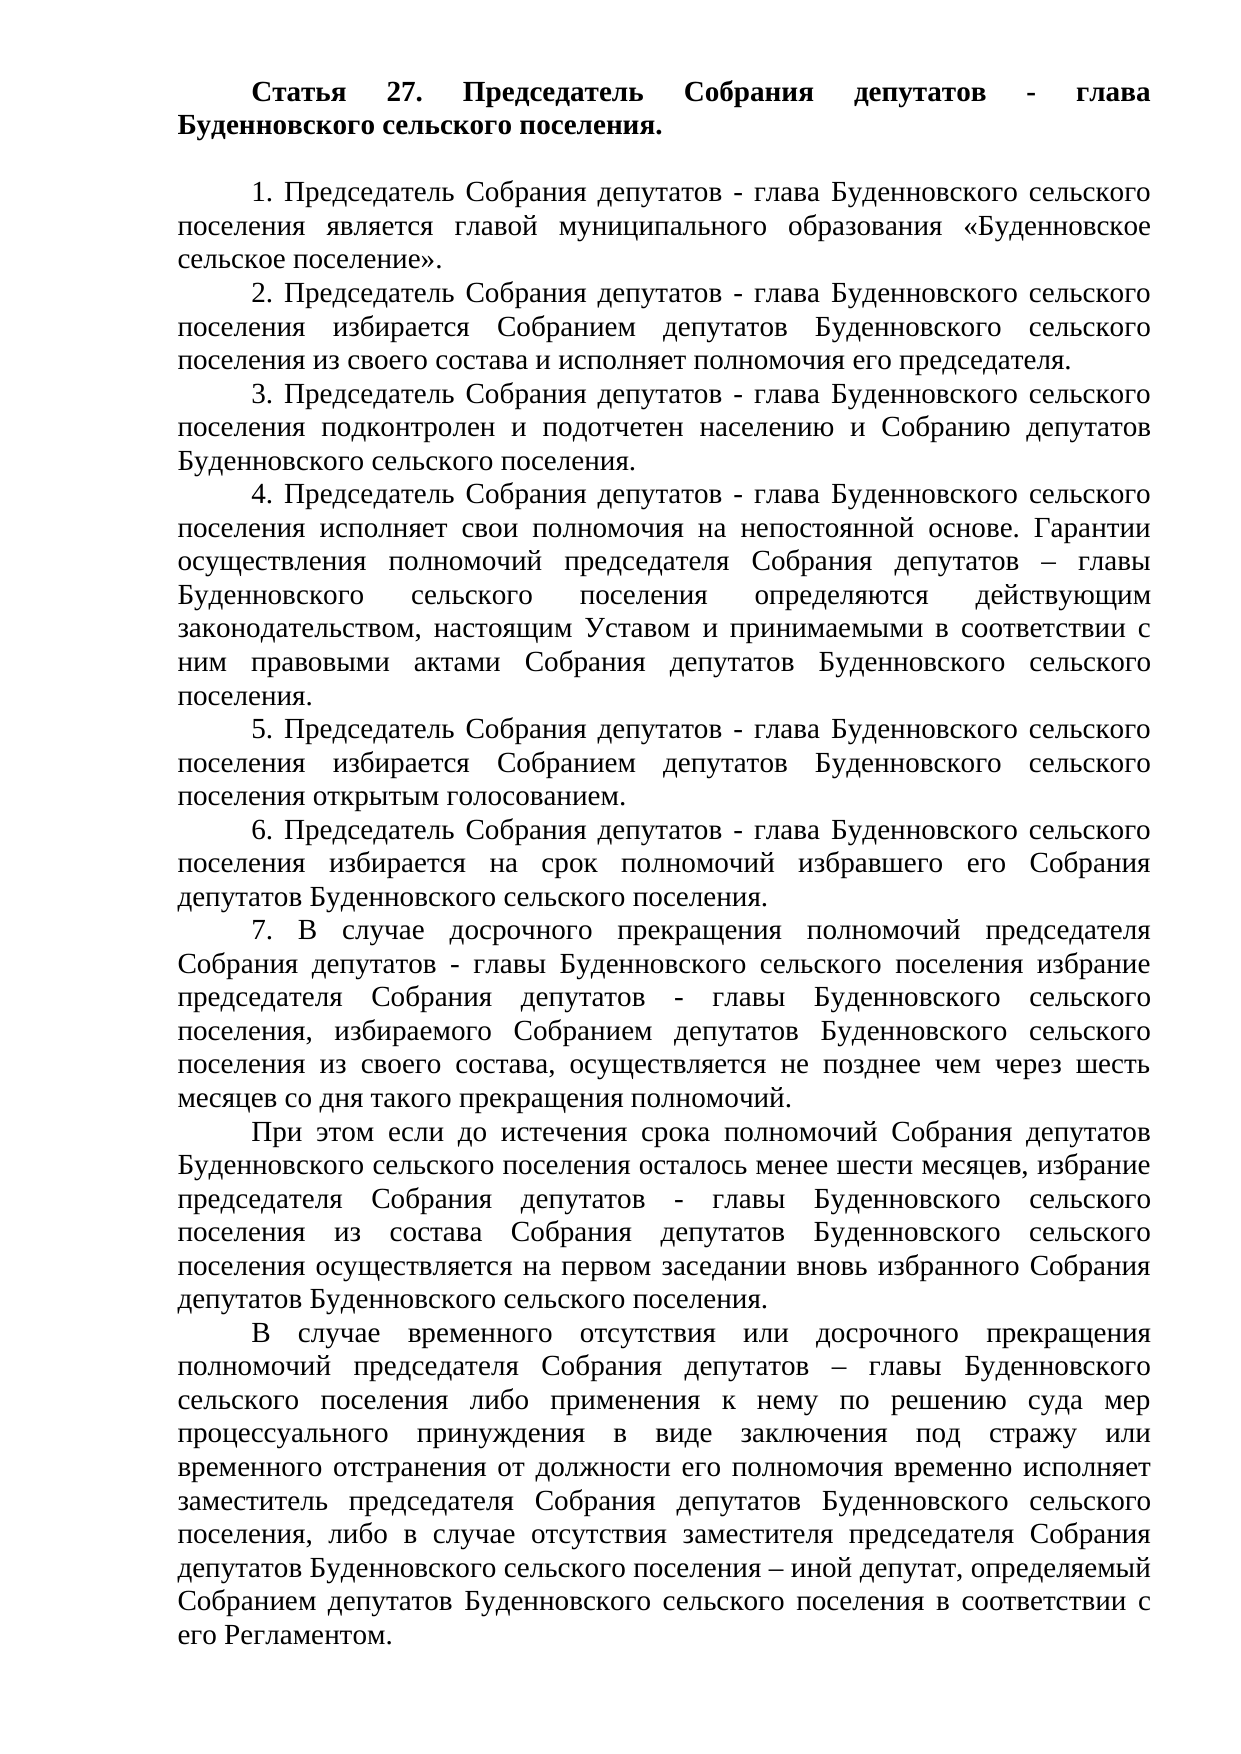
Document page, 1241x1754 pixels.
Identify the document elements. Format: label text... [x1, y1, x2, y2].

text 4. Председатель Собрания депутатов - глава Буденновского сельского поселения исполняет свои полномочия на непостоянной основе. Гарантии осуществления полномочий председателя Собрания депутатов – главы Буденновского сельского поселения определяются действующим законодательством, настоящим Уставом и принимаемыми в соответствии с ним правовыми актами Собрания депутатов Буденновского сельского поселения. [177, 476, 1152, 711]
text 3. Председатель Собрания депутатов - глава Буденновского сельского поселения подконтролен и подотчетен населению и Собранию депутатов Буденновского сельского поселения. [177, 376, 1152, 476]
text Статья 27. Председатель Собрания депутатов - глава Буденновского сельского поселения. [177, 74, 1152, 141]
text 6. Председатель Собрания депутатов - глава Буденновского сельского поселения избирается на срок полномочий избравшего его Собрания депутатов Буденновского сельского поселения. [177, 812, 1152, 912]
text 5. Председатель Собрания депутатов - глава Буденновского сельского поселения избирается Собранием депутатов Буденновского сельского поселения открытым голосованием. [177, 711, 1152, 812]
text 2. Председатель Собрания депутатов - глава Буденновского сельского поселения избирается Собранием депутатов Буденновского сельского поселения из своего состава и исполняет полномочия его председателя. [177, 275, 1152, 376]
text 1. Председатель Собрания депутатов - глава Буденновского сельского поселения является главой муниципального образования «Буденновское сельское поселение». [177, 174, 1152, 275]
text 7. В случае досрочного прекращения полномочий председателя Собрания депутатов - главы Буденновского сельского поселения избрание председателя Собрания депутатов - главы Буденновского сельского поселения, избираемого Собранием депутатов Буденновского сельского поселения из своего состава, осуществляется не позднее чем через шесть месяцев со дня такого прекращения полномочий. [177, 912, 1152, 1114]
text В случае временного отсутствия или досрочного прекращения полномочий председателя Собрания депутатов – главы Буденновского сельского поселения либо применения к нему по решению суда мер процессуального принуждения в виде заключения под стражу или временного отстранения от должности его полномочия временно исполняет заместитель председателя Собрания депутатов Буденновского сельского поселения, либо в случае отсутствия заместителя председателя Собрания депутатов Буденновского сельского поселения – иной депутат, определяемый Собранием депутатов Буденновского сельского поселения в соответствии с его Регламентом. [177, 1315, 1152, 1650]
text При этом если до истечения срока полномочий Собрания депутатов Буденновского сельского поселения осталось менее шести месяцев, избрание председателя Собрания депутатов - главы Буденновского сельского поселения из состава Собрания депутатов Буденновского сельского поселения осуществляется на первом заседании вновь избранного Собрания депутатов Буденновского сельского поселения. [177, 1114, 1152, 1315]
